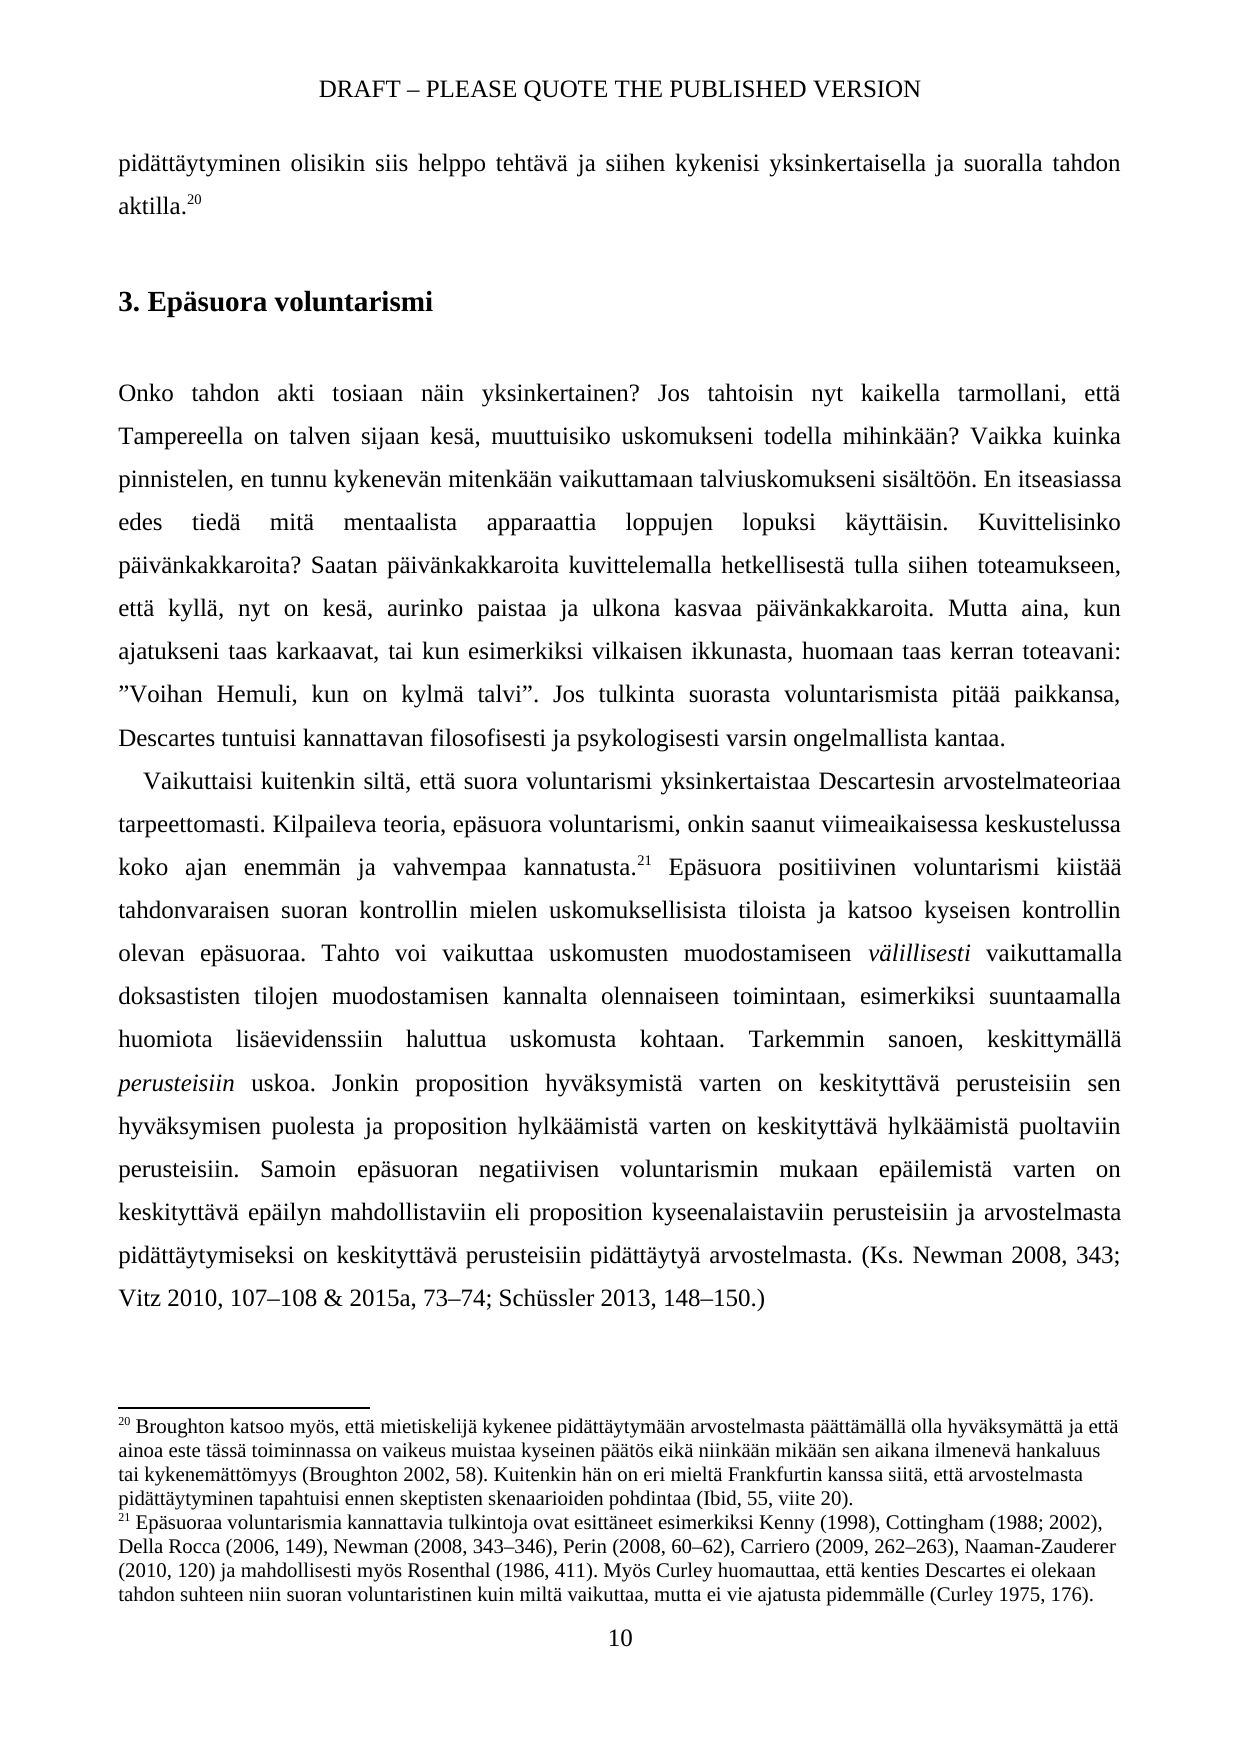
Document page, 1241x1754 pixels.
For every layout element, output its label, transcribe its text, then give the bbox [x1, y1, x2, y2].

text 3. Epäsuora voluntarismi [118, 284, 1122, 318]
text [118, 148, 1122, 219]
text Vaikuttaisi kuitenkin siltä, että suora voluntarismi yksinkertaistaa Descartesin arvostelmateoriaa tarpeettomasti. Kilpaileva teoria, epäsuora voluntarismi, onkin saanut viimeaikaisessa keskustelussa koko ajan enemmän ja vahvempaa kannatusta. Epäsuora positiivinen voluntarismi kiistää tahdonvaraisen suoran kontrollin mielen uskomuksellisista tiloista ja katsoo kyseisen kontrollin olevan epäsuoraa. Tahto voi vaikuttaa uskomusten muodostamiseen välillisesti vaikuttamalla doksastisten tilojen muodostamisen kannalta olennaiseen toimintaan, esimerkiksi suuntaamalla huomiota lisäevidenssiin haluttua uskomusta kohtaan. Tarkemmin sanoen, keskittymällä perusteisiin uskoa. Jonkin proposition hyväksymistä varten on keskityttävä perusteisiin sen hyväksymisen puolesta ja proposition hylkäämistä varten on keskityttävä hylkäämistä puoltaviin perusteisiin. Samoin epäsuoran negatiivisen voluntarismin mukaan epäilemistä varten on keskityttävä epäilyn mahdollistaviin eli proposition kyseenalaistaviin perusteisiin ja arvostelmasta pidättäytymiseksi on keskityttävä perusteisiin pidättäytyä arvostelmasta. (Ks. Newman 2008, 343; Vitz 2010, 107–108 & 2015a, 73–74; Schüssler 2013, 148–150.) [118, 766, 1122, 1312]
text Onko tahdon akti tosiaan näin yksinkertainen? Jos tahtoisin nyt kaikella tarmollani, että Tampereella on talven sijaan kesä, muuttuisiko uskomukseni todella mihinkään? Vaikka kuinka pinnistelen, en tunnu kykenevän mitenkään vaikuttamaan talviuskomukseni sisältöön. En itseasiassa edes tiedä mitä mentaalista apparaattia loppujen lopuksi käyttäisin. Kuvittelisinko päivänkakkaroita? Saatan päivänkakkaroita kuvittelemalla hetkellisestä tulla siihen toteamukseen, että kyllä, nyt on kesä, aurinko paistaa ja ulkona kasvaa päivänkakkaroita. Mutta aina, kun ajatukseni taas karkaavat, tai kun esimerkiksi vilkaisen ikkunasta, huomaan taas kerran toteavani: ”Voihan Hemuli, kun on kylmä talvi”. Jos tulkinta suorasta voluntarismista pitää paikkansa, Descartes tuntuisi kannattavan filosofisesti ja psykologisesti varsin ongelmallista kantaa. [118, 378, 1122, 751]
